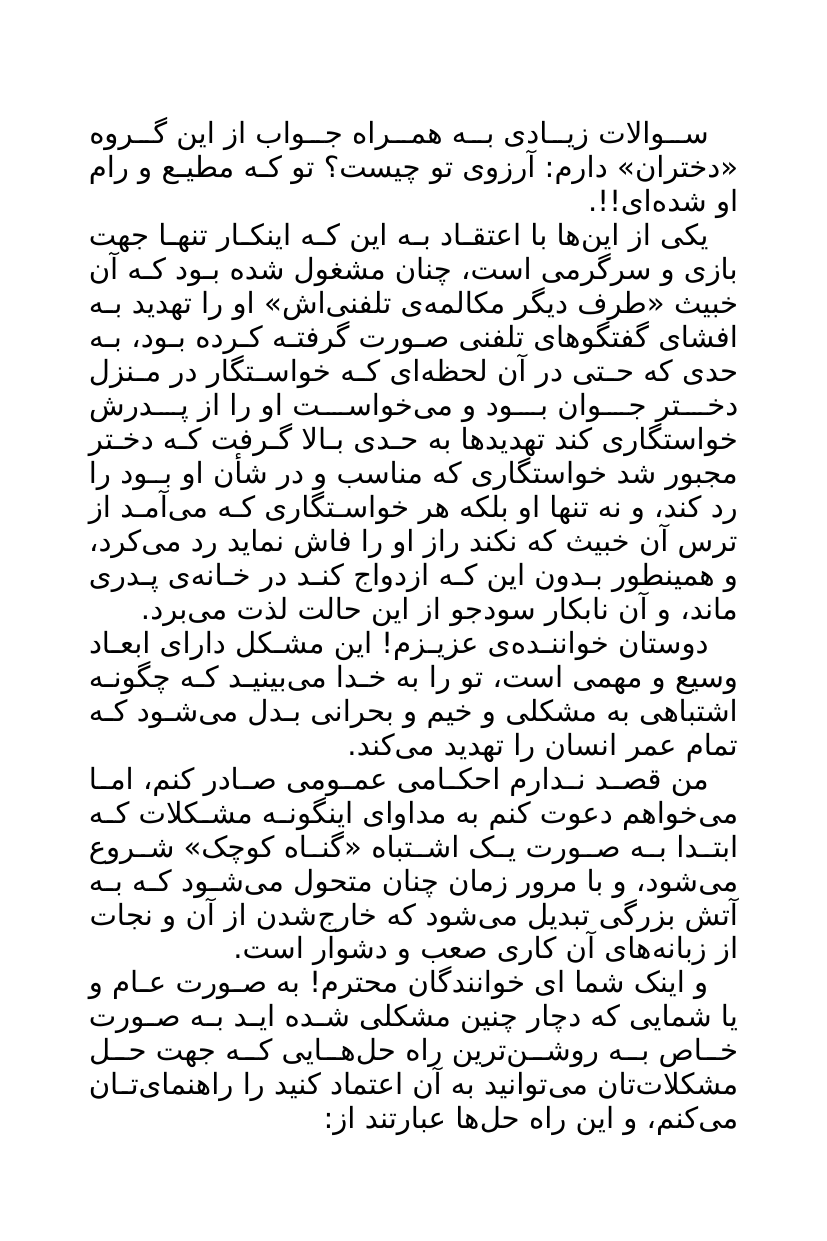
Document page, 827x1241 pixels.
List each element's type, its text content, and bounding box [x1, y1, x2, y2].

text سوالات زیادی به همراه جواب از این گروه «دختران» دارم: آرزوی تو چیست؟ تو که مطیع و رام او شده‌ای!!. [89, 117, 738, 219]
text و اینک شما ای خوانندگان محترم! به صورت عام و یا شمایی که دچار چنین مشکلی شده اید به صورت خاص به روشن‌ترین راه حل‌هایی که جهت حل مشکلات‌تان می‌توانید به آن اعتماد کنید را راهنمای‌تان می‌کنم، و این راه حل‌ها عبارتند از: [89, 966, 738, 1136]
text من قصد ندارم احکامی عمومی صادر کنم، اما می‌خواهم دعوت کنم به مداوای اینگونه مشکلات که ابتدا به صورت یک اشتباه «گناه کوچک» شروع می‌شود، و با مرور زمان چنان متحول می‌شود که به آتش بزرگی تبدیل می‌شود که خارج‌شدن از آن و نجات از زبانه‌های آن کاری صعب و دشوار است. [89, 762, 738, 966]
text دوستان خواننده‌ی عزیزم! این مشکل دارای ابعاد وسیع و مهمی است، تو را به خدا می‌بینید که چگونه اشتباهی به مشکلی و خیم و بحرانی بدل می‌شود که تمام عمر انسان را تهدید می‌کند. [89, 626, 738, 762]
text یکی از این‌ها با اعتقاد به این که اینکار تنها جهت بازی و سرگرمی است، چنان مشغول شده بود که آن خبیث «طرف دیگر مکالمه‌ی تلفنی‌اش» او را تهدید به افشای گفتگوهای تلفنی صورت گرفته کرده بود، به حدی که حتی در آن لحظه‌ای که خواستگار در منزل دختر جوان بود و می‌خواست او را از پدرش خواستگاری کند تهدیدها به حدی بالا گرفت که دختر مجبور شد خواستگاری که مناسب و در شأن او بود را رد کند، و نه تنها او بلکه هر خواستگاری که می‌آمد از ترس آن خبیث که نکند راز او را فاش نماید رد می‌کرد، و همینطور بدون این که ازدواج کند در خانه‌ی پدری ماند، و آن نابکار سودجو از این حالت لذت می‌برد. [89, 219, 738, 626]
